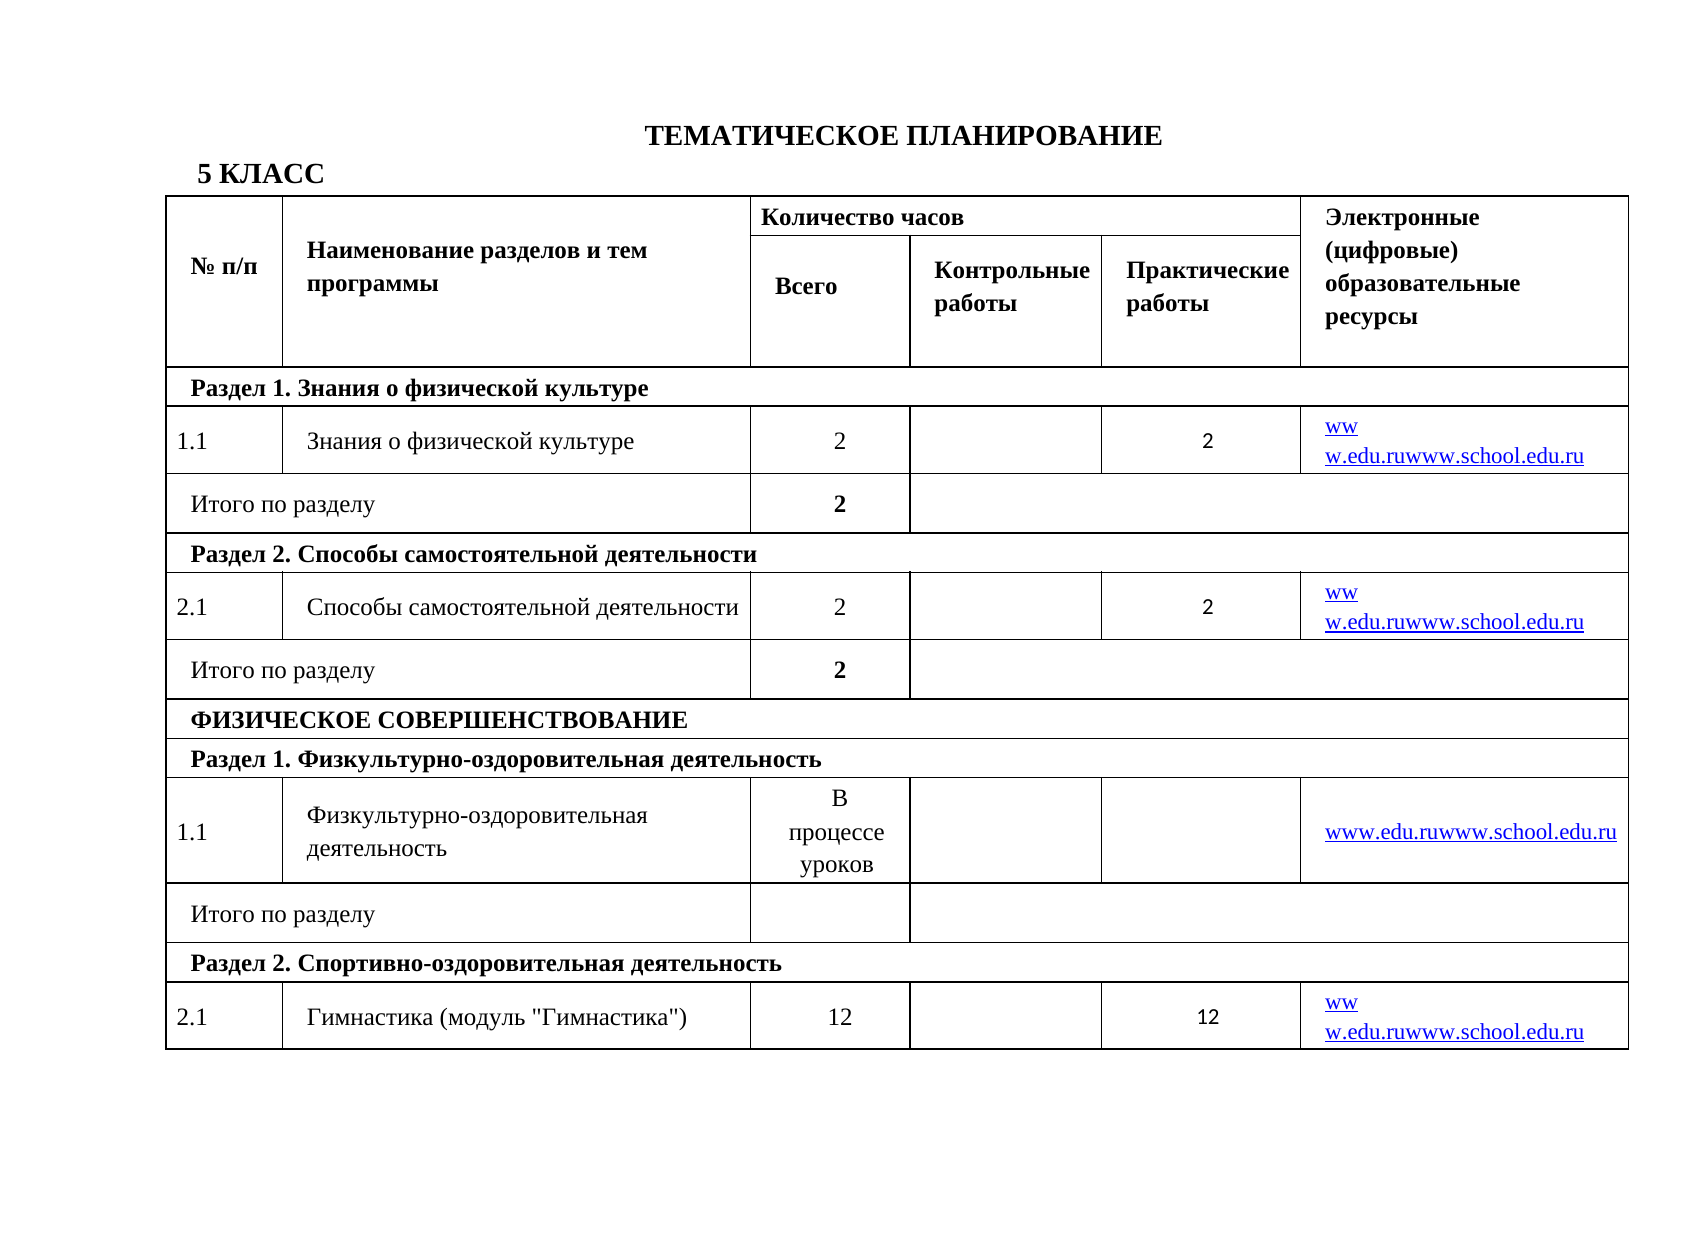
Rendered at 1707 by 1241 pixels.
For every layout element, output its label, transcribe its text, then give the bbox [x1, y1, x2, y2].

table_cell www.edu.ruwww.school.edu.ru [1301, 407, 1628, 472]
table_cell 2 [1102, 407, 1300, 472]
table_cell Итого по разделу [167, 640, 750, 698]
table_cell 1.1 [167, 407, 282, 472]
table_cell Раздел 2. Способы самостоятельной деятельности [167, 534, 1628, 571]
table_cell [911, 983, 1101, 1048]
table_cell 2 [751, 640, 909, 698]
table_cell Способы самостоятельной деятельности [283, 573, 750, 638]
table_cell www.edu.ruwww.school.edu.ru [1301, 573, 1628, 638]
table_cell ФИЗИЧЕСКОЕ СОВЕРШЕНСТВОВАНИЕ [167, 700, 1628, 737]
table_header Наименование разделов и тем программы [283, 197, 750, 366]
table_cell 2.1 [167, 983, 282, 1048]
table_header № п/п [167, 197, 282, 366]
table_cell 12 [1102, 983, 1300, 1048]
text ТЕМАТИЧЕСКОЕ ПЛАНИРОВАНИЕ [190, 118, 1618, 152]
table_cell Всего [751, 236, 909, 366]
table_cell [911, 778, 1101, 882]
table_cell [911, 884, 1628, 942]
table_cell 2 [1102, 573, 1300, 638]
table_cell [911, 573, 1101, 638]
table_cell Раздел 2. Спортивно-оздоровительная деятельность [167, 943, 1628, 981]
table_header Электронные (цифровые) образовательные ресурсы [1301, 197, 1628, 366]
table_cell Физкультурно-оздоровительная деятельность [283, 778, 750, 882]
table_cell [1301, 983, 1628, 1048]
table_cell 2 [751, 407, 909, 472]
table_cell [751, 884, 909, 942]
table_cell www.edu.ruwww.school.edu.ru [1301, 778, 1628, 882]
table_cell 2.1 [167, 573, 282, 638]
table_cell Практические работы [1102, 236, 1300, 366]
table_cell Знания о физической культуре [283, 407, 750, 472]
table_cell 12 [751, 983, 909, 1048]
table_cell [911, 640, 1628, 698]
table_cell [1102, 778, 1300, 882]
table_cell [911, 474, 1628, 532]
table_cell [911, 407, 1101, 472]
table_header Количество часов [751, 197, 1300, 234]
table_cell 1.1 [167, 778, 282, 882]
text 5 КЛАСС [190, 157, 1618, 190]
table_cell Итого по разделу [167, 474, 750, 532]
table_cell Контрольные работы [911, 236, 1101, 366]
table_cell Гимнастика (модуль "Гимнастика") [283, 983, 750, 1048]
table_cell Раздел 1. Знания о физической культуре [167, 368, 1628, 405]
table_cell 2 [751, 474, 909, 532]
table_cell Итого по разделу [167, 884, 750, 942]
table_cell Раздел 1. Физкультурно-оздоровительная деятельность [167, 739, 1628, 777]
table_cell 2 [751, 573, 909, 638]
table_cell В процессе уроков [751, 778, 909, 882]
